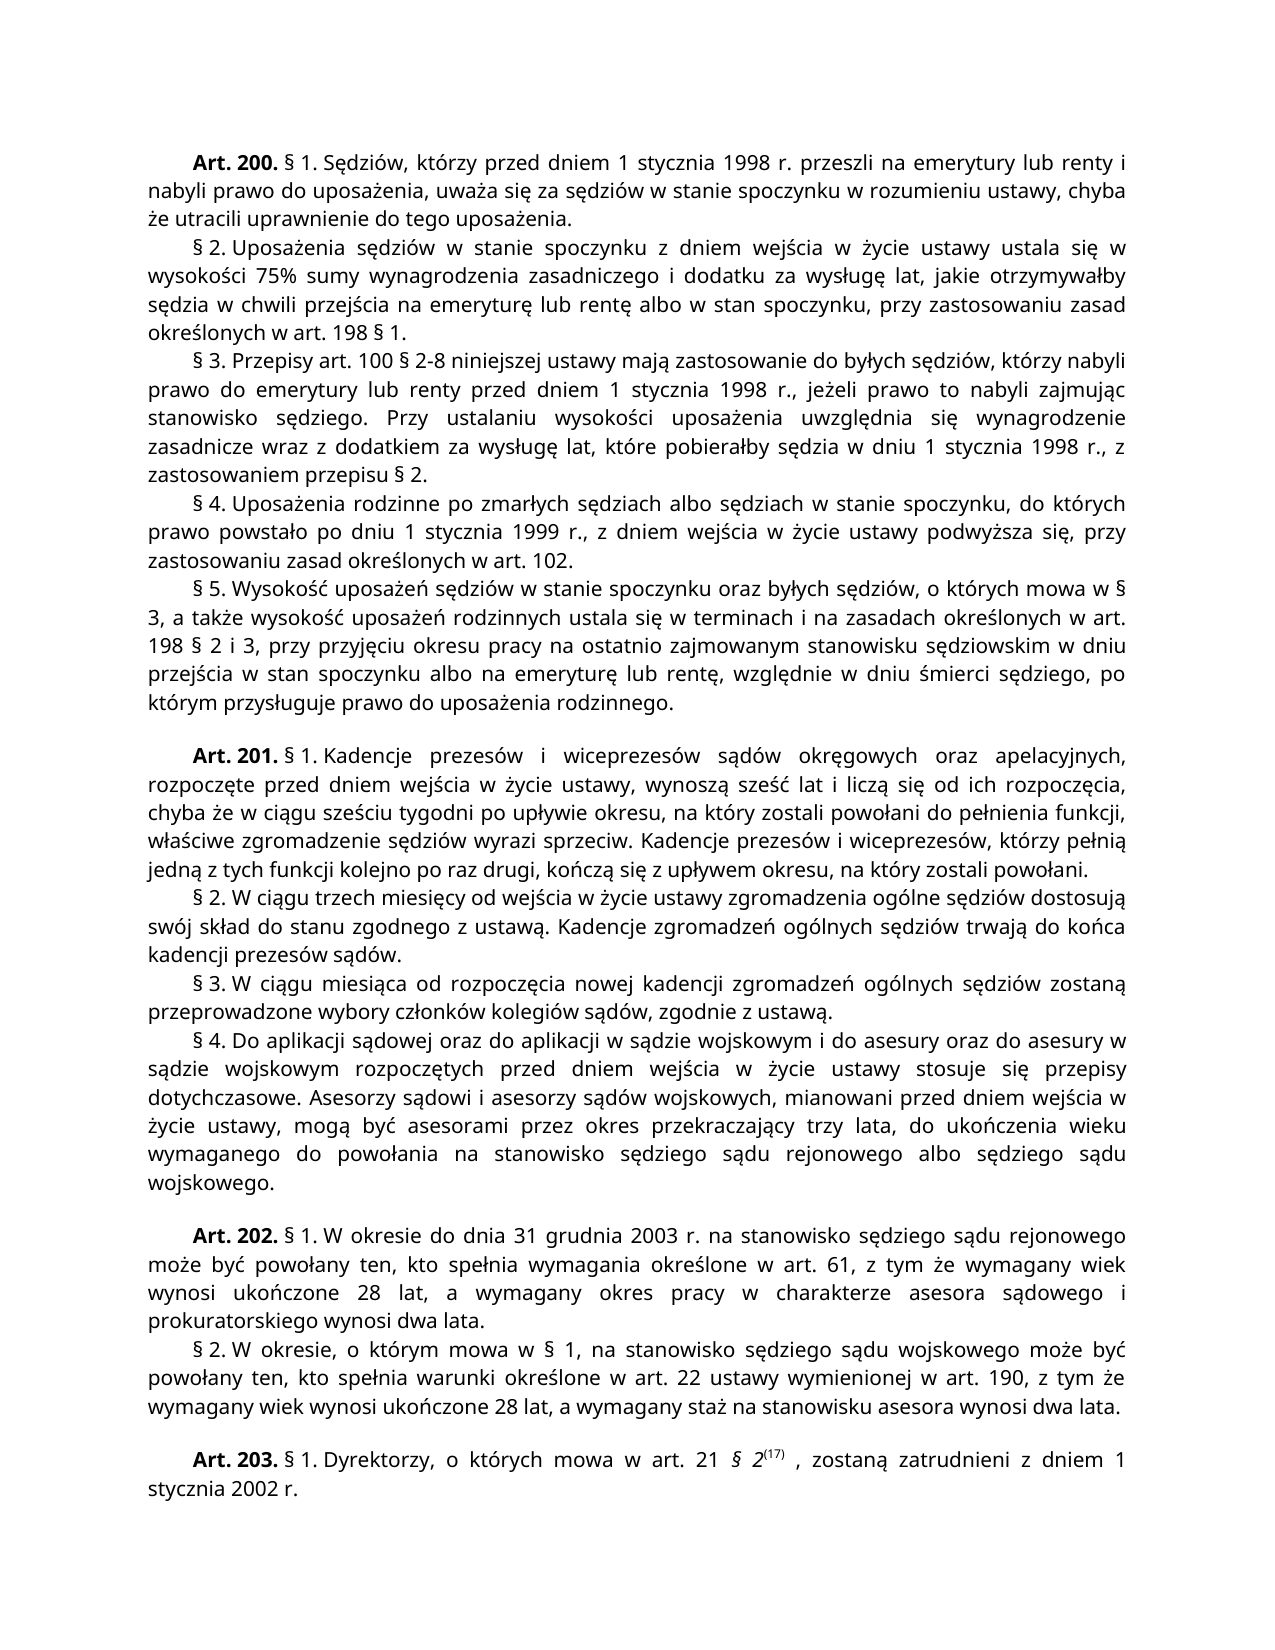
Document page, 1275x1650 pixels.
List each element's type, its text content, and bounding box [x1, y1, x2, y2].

text § 2. Uposażenia sędziów w stanie spoczynku z dniem wejścia w życie ustawy ustala się w wysokości 75% sumy wynagrodzenia zasadniczego i dodatku za wysługę lat, jakie otrzymywałby sędzia w chwili przejścia na emeryturę lub rentę albo w stan spoczynku, przy zastosowaniu zasad określonych w art. 198 § 1. [148, 233, 1127, 347]
text § 4. Do aplikacji sądowej oraz do aplikacji w sądzie wojskowym i do asesury oraz do asesury w sądzie wojskowym rozpoczętych przed dniem wejścia w życie ustawy stosuje się przepisy dotychczasowe. Asesorzy sądowi i asesorzy sądów wojskowych, mianowani przed dniem wejścia w życie ustawy, mogą być asesorami przez okres przekraczający trzy lata, do ukończenia wieku wymaganego do powołania na stanowisko sędziego sądu rejonowego albo sędziego sądu wojskowego. [148, 1026, 1127, 1196]
text § 2. W okresie, o którym mowa w § 1, na stanowisko sędziego sądu wojskowego może być powołany ten, kto spełnia warunki określone w art. 22 ustawy wymienionej w art. 190, z tym że wymagany wiek wynosi ukończone 28 lat, a wymagany staż na stanowisku asesora wynosi dwa lata. [148, 1335, 1127, 1420]
text § 5. Wysokość uposażeń sędziów w stanie spoczynku oraz byłych sędziów, o których mowa w § 3, a także wysokość uposażeń rodzinnych ustala się w terminach i na zasadach określonych w art. 198 § 2 i 3, przy przyjęciu okresu pracy na ostatnio zajmowanym stanowisku sędziowskim w dniu przejścia w stan spoczynku albo na emeryturę lub rentę, względnie w dniu śmierci sędziego, po którym przysługuje prawo do uposażenia rodzinnego. [148, 574, 1127, 716]
text § 3. Przepisy art. 100 § 2-8 niniejszej ustawy mają zastosowanie do byłych sędziów, którzy nabyli prawo do emerytury lub renty przed dniem 1 stycznia 1998 r., jeżeli prawo to nabyli zajmując stanowisko sędziego. Przy ustalaniu wysokości uposażenia uwzględnia się wynagrodzenie zasadnicze wraz z dodatkiem za wysługę lat, które pobierałby sędzia w dniu 1 stycznia 1998 r., z zastosowaniem przepisu § 2. [148, 347, 1127, 489]
text Art. 203. § 1. Dyrektorzy, o których mowa w art. 21 § 2(17) , zostaną zatrudnieni z dniem 1 stycznia 2002 r. [148, 1445, 1127, 1502]
text § 2. W ciągu trzech miesięcy od wejścia w życie ustawy zgromadzenia ogólne sędziów dostosują swój skład do stanu zgodnego z ustawą. Kadencje zgromadzeń ogólnych sędziów trwają do końca kadencji prezesów sądów. [148, 883, 1127, 969]
text Art. 201. § 1. Kadencje prezesów i wiceprezesów sądów okręgowych oraz apelacyjnych, rozpoczęte przed dniem wejścia w życie ustawy, wynoszą sześć lat i liczą się od ich rozpoczęcia, chyba że w ciągu sześciu tygodni po upływie okresu, na który zostali powołani do pełnienia funkcji, właściwe zgromadzenie sędziów wyrazi sprzeciw. Kadencje prezesów i wiceprezesów, którzy pełnią jedną z tych funkcji kolejno po raz drugi, kończą się z upływem okresu, na który zostali powołani. [148, 741, 1127, 883]
text § 4. Uposażenia rodzinne po zmarłych sędziach albo sędziach w stanie spoczynku, do których prawo powstało po dniu 1 stycznia 1999 r., z dniem wejścia w życie ustawy podwyższa się, przy zastosowaniu zasad określonych w art. 102. [148, 489, 1127, 574]
text Art. 200. § 1. Sędziów, którzy przed dniem 1 stycznia 1998 r. przeszli na emerytury lub renty i nabyli prawo do uposażenia, uważa się za sędziów w stanie spoczynku w rozumieniu ustawy, chyba że utracili uprawnienie do tego uposażenia. [148, 148, 1127, 233]
text § 3. W ciągu miesiąca od rozpoczęcia nowej kadencji zgromadzeń ogólnych sędziów zostaną przeprowadzone wybory członków kolegiów sądów, zgodnie z ustawą. [148, 969, 1127, 1026]
text Art. 202. § 1. W okresie do dnia 31 grudnia 2003 r. na stanowisko sędziego sądu rejonowego może być powołany ten, kto spełnia wymagania określone w art. 61, z tym że wymagany wiek wynosi ukończone 28 lat, a wymagany okres pracy w charakterze asesora sądowego i prokuratorskiego wynosi dwa lata. [148, 1221, 1127, 1335]
